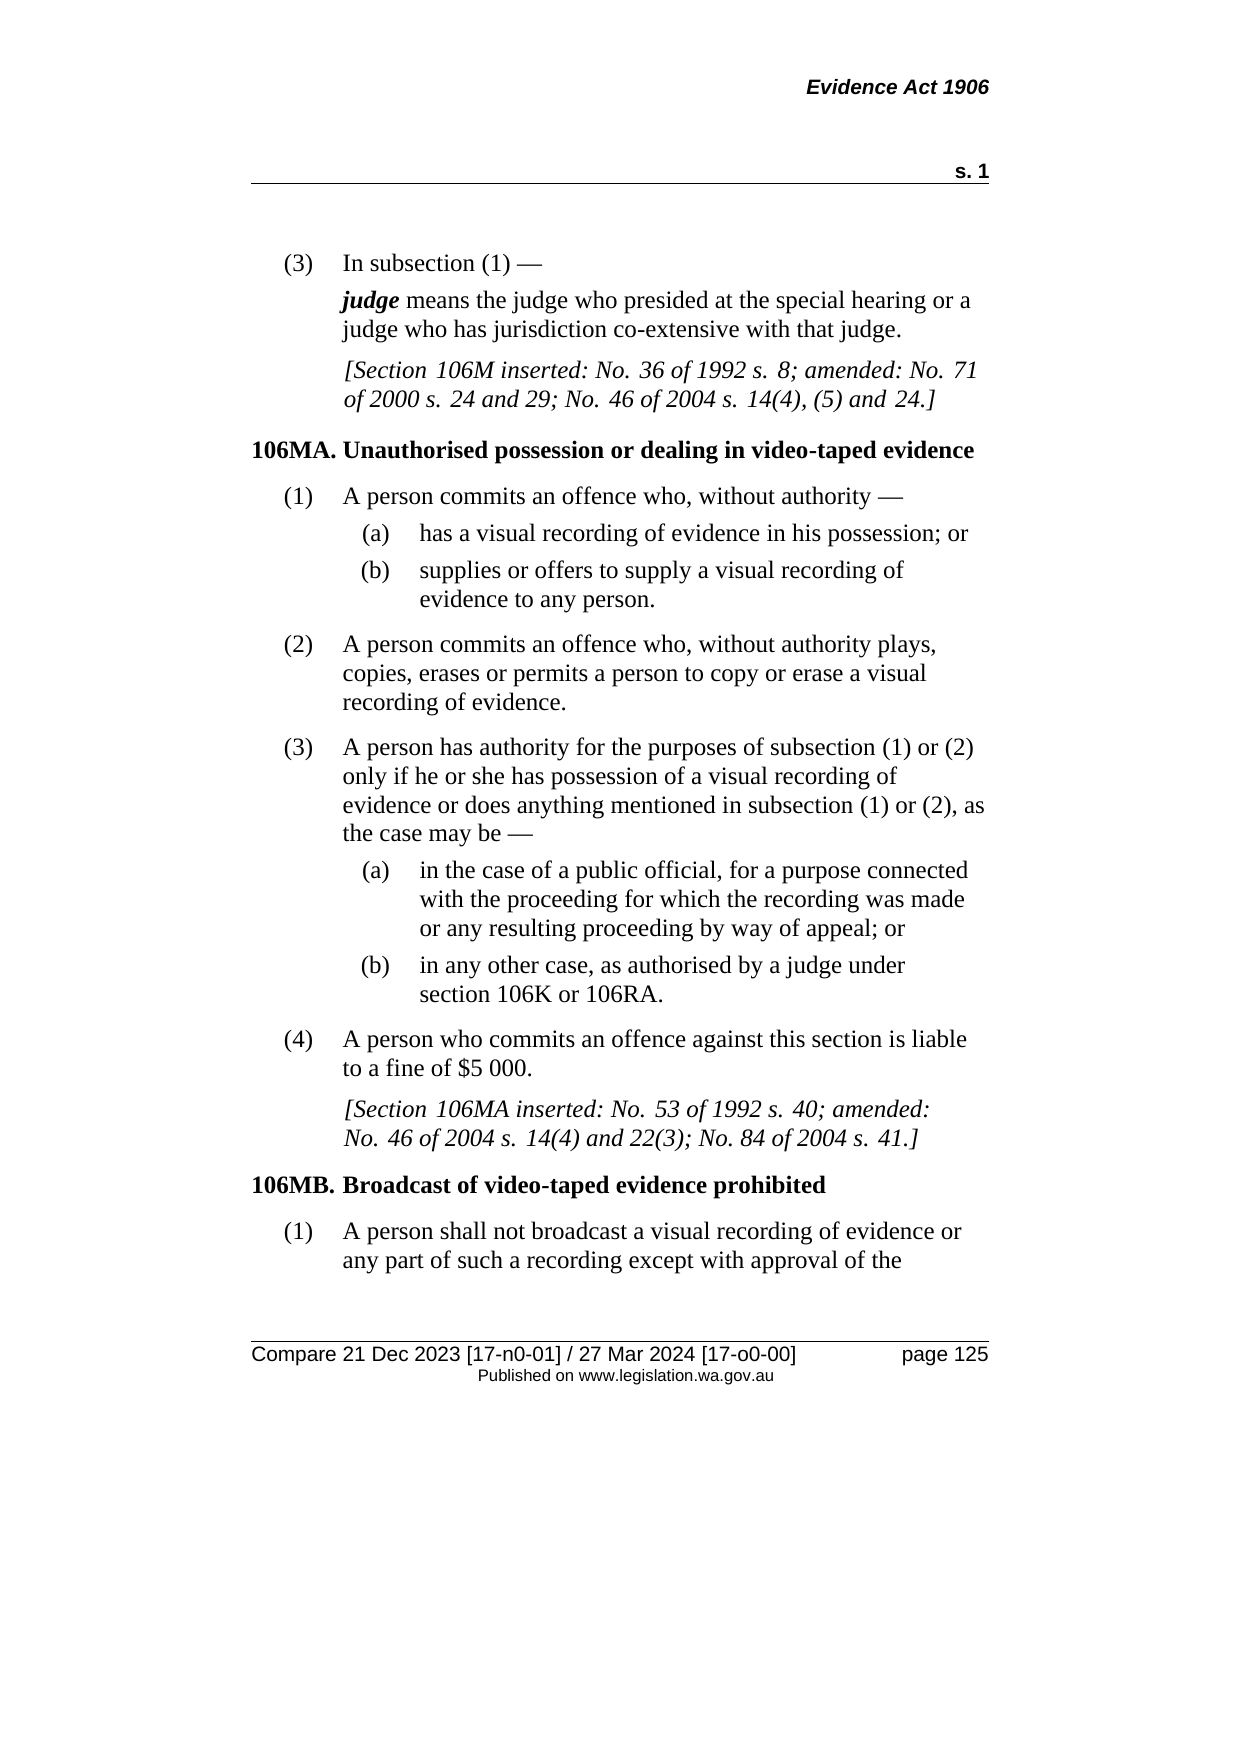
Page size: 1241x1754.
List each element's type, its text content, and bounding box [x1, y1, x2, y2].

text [251, 1216, 989, 1273]
text [Section 106MA inserted: No. 53 of 1992 s. 40; amended: No. 46 of 2004 s. 14(4) and 22(3); No. 84 of 2004 s. 41.] [251, 1094, 989, 1152]
text [Section 106M inserted: No. 36 of 1992 s. 8; amended: No. 71 of 2000 s. 24 and 29; No. 46 of 2004 s. 14(4), (5) and 24.] [251, 355, 989, 413]
text (a) in the case of a public official, for a purpose connected with the proceeding for which the recording was made or any resulting proceeding by way of appeal; or [251, 856, 989, 942]
text (b) in any other case, as authorised by a judge under section 106K or 106RA. [251, 950, 989, 1008]
text (4) A person who commits an offence against this section is liable to a fine of $5 000. [251, 1024, 989, 1082]
text judge means the judge who presided at the special hearing or a judge who has jurisdiction co-extensive with that judge. [251, 285, 989, 343]
subtitle 106MA. Unauthorised possession or dealing in video-taped evidence [251, 436, 989, 464]
text (3) A person has authority for the purposes of subsection (1) or (2) only if he or she has possession of a visual recording of evidence or does anything mentioned in subsection (1) or (2), as the case may be — [251, 732, 989, 847]
text (a) has a visual recording of evidence in his possession; or [251, 518, 989, 547]
text (3) In subsection (1) — [251, 248, 989, 277]
text (b) supplies or offers to supply a visual recording of evidence to any person. [251, 555, 989, 613]
text (1) A person commits an offence who, without authority — [251, 481, 989, 510]
subtitle 106MB. Broadcast of video-taped evidence prohibited [251, 1171, 989, 1199]
text (2) A person commits an offence who, without authority plays, copies, erases or permits a person to copy or erase a visual recording of evidence. [251, 629, 989, 716]
